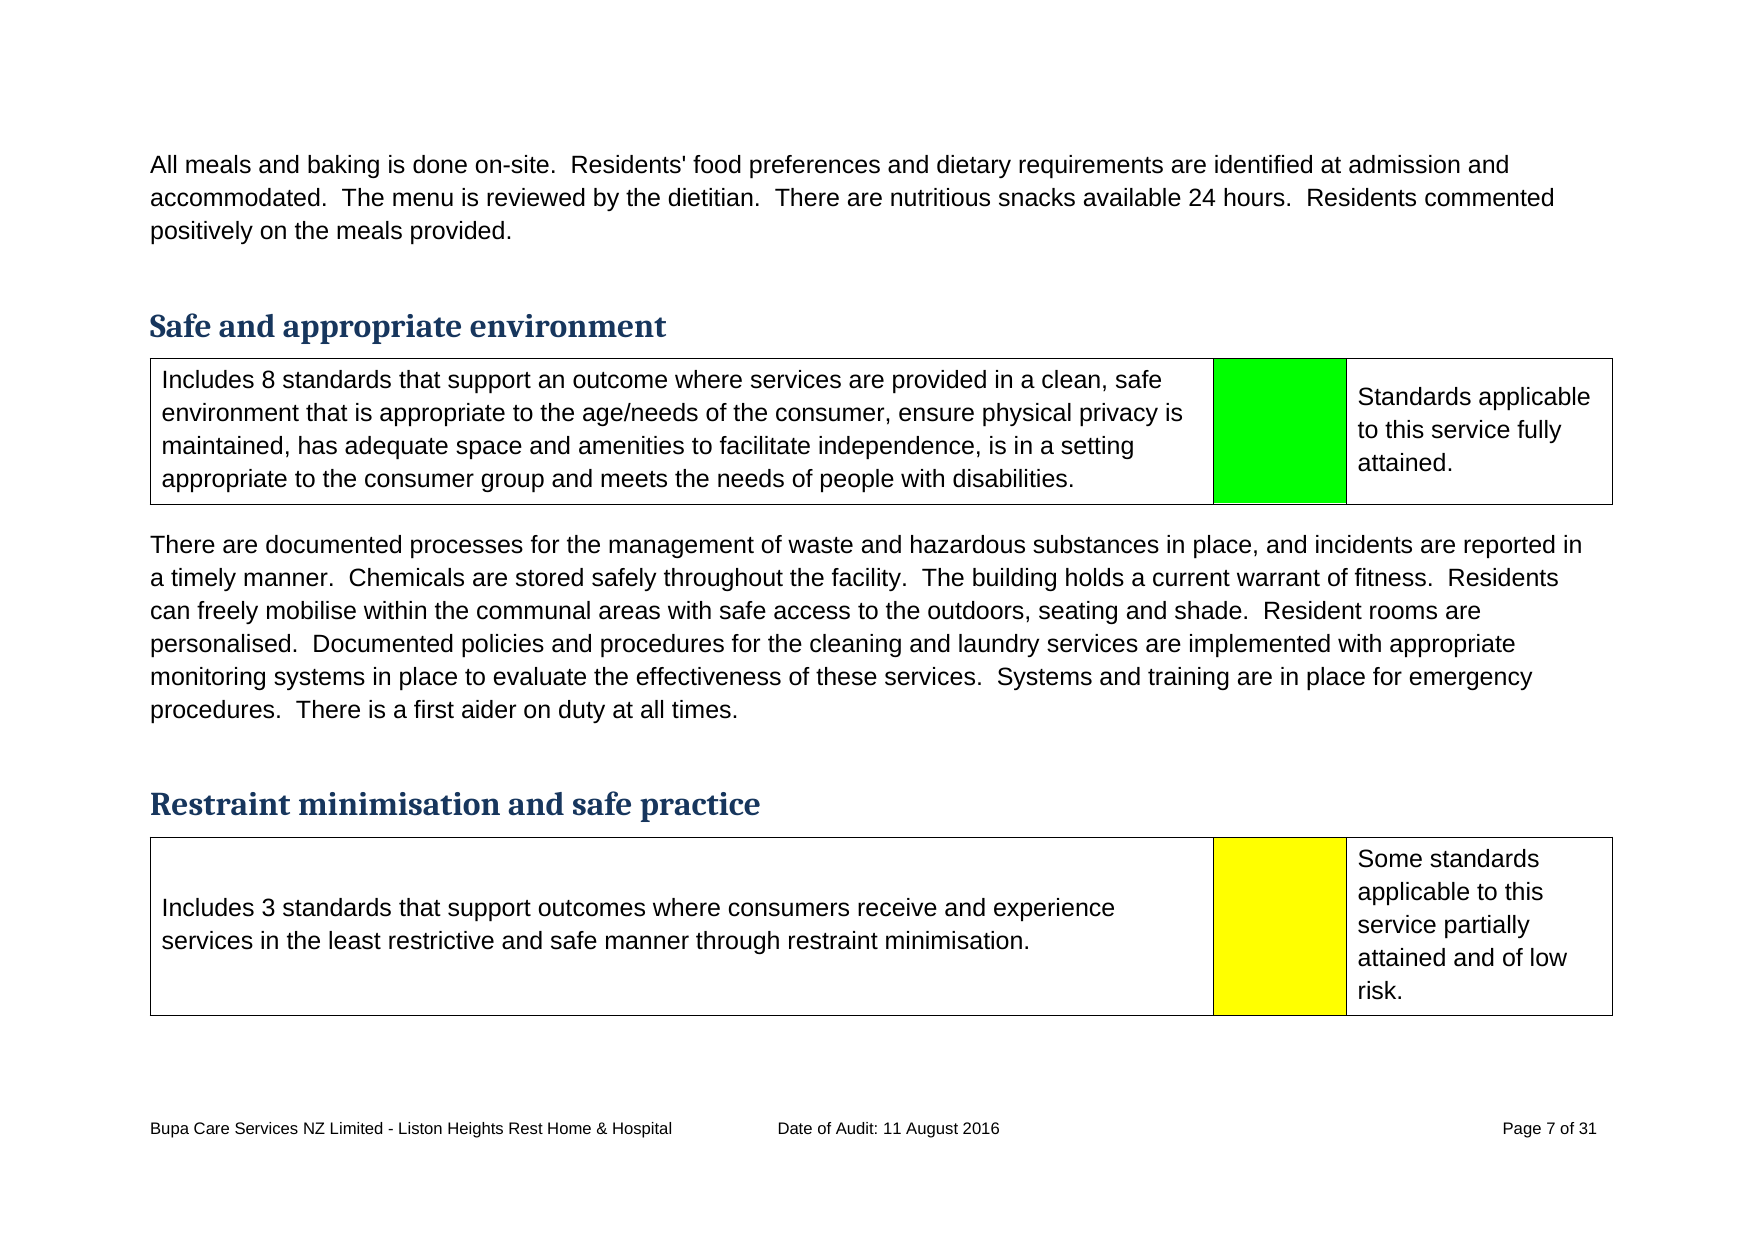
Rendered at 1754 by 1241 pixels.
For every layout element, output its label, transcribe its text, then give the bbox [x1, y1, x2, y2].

table_header Includes 3 standards that support outcomes where consumers receive and experience services in the least restrictive and safe manner through restraint minimisation. [151, 838, 1213, 1015]
text There are documented processes for the management of waste and hazardous substances in place, and incidents are reported in a timely manner. Chemicals are stored safely throughout the facility. The building holds a current warrant of fitness. Residents can freely mobilise within the communal areas with safe access to the outdoors, seating and shade. Resident rooms are personalised. Documented policies and procedures for the cleaning and laundry services are implemented with appropriate monitoring systems in place to evaluate the effectiveness of these services. Systems and training are in place for emergency procedures. There is a first aider on duty at all times. [150, 529, 1604, 723]
table_header Standards applicable to this service fully attained. [1347, 359, 1612, 503]
table_header Includes 8 standards that support an outcome where services are provided in a clean, safe environment that is appropriate to the age/needs of the consumer, ensure physical privacy is maintained, has adequate space and amenities to facilitate independence, is in a setting appropriate to the consumer group and meets the needs of people with disabilities. [151, 359, 1213, 503]
table_header Some standards applicable to this service partially attained and of low risk. [1347, 838, 1612, 1015]
subtitle Restraint minimisation and safe practice [150, 786, 1604, 824]
text All meals and baking is done on-site. Residents' food preferences and dietary requirements are identified at admission and accommodated. The menu is reviewed by the dietitian. There are nutritious snacks available 24 hours. Residents commented positively on the meals provided. [150, 150, 1604, 245]
table_header [1214, 359, 1346, 503]
table_header [1214, 838, 1346, 1015]
subtitle Safe and appropriate environment [150, 307, 1604, 345]
